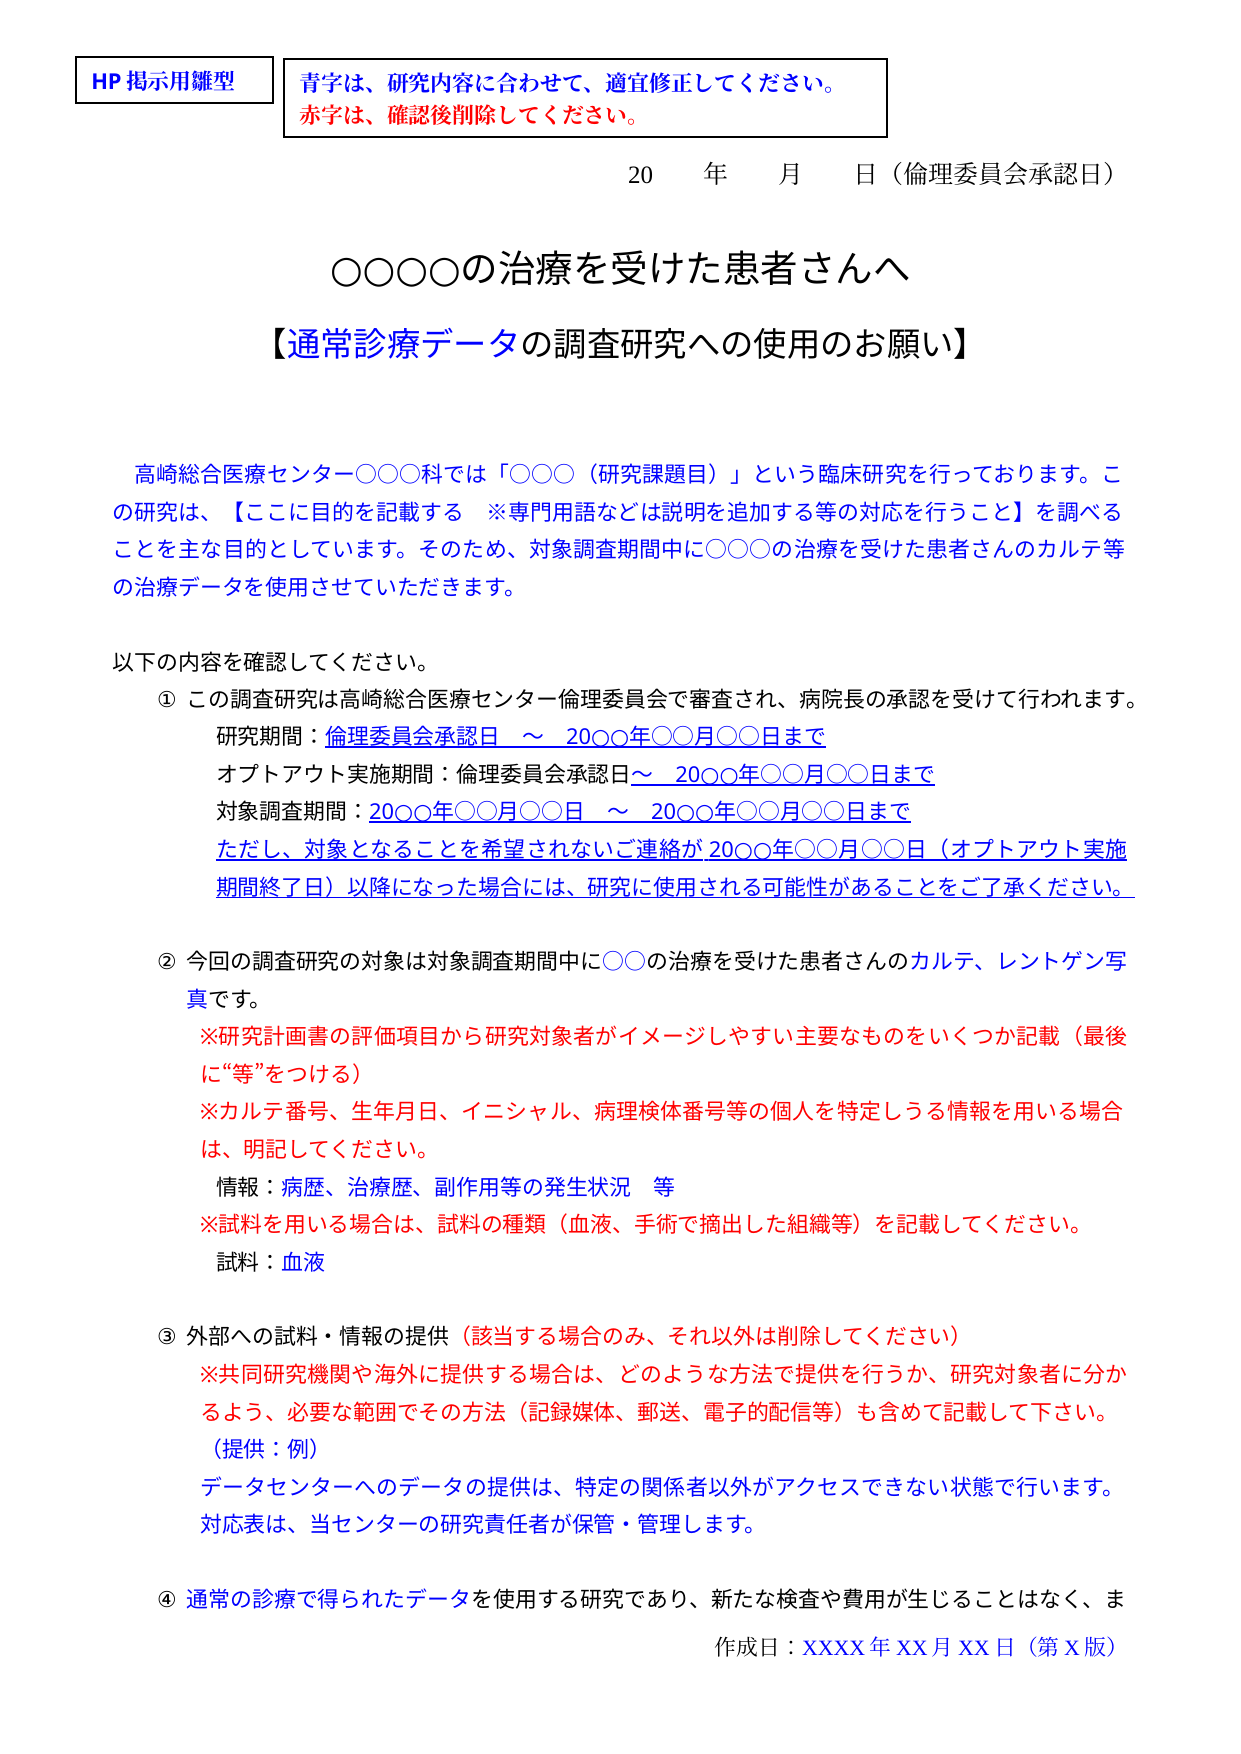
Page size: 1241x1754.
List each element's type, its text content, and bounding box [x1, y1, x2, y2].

list ※共同研究機関や海外に提供する場合は、どのような方法で提供を行うか、研究対象者に分かるよう、必要な範囲でその方法（記録媒体、郵送、電子的配信等）も含めて記載して下さい。 [200, 1354, 1128, 1429]
text 【通常診療データの調査研究への使用のお願い】 [112, 304, 1128, 379]
text 試料：血液 [134, 1242, 1128, 1279]
list 今回の調査研究の対象は対象調査期間中に○○の治療を受けた患者さんのカルテ、レントゲン写真です。 [157, 942, 1128, 1017]
list 外部への試料・情報の提供（該当する場合のみ、それ以外は削除してください） [157, 1317, 1128, 1354]
text 20 年 月 日（倫理委員会承認日） [112, 154, 1128, 192]
list ※カルテ番号、生年月日、イニシャル、病理検体番号等の個人を特定しうる情報を用いる場合は、明記してください。 [200, 1092, 1128, 1167]
list （提供：例） [200, 1429, 1128, 1467]
list データセンターへのデータの提供は、特定の関係者以外がアクセスできない状態で行います。対応表は、当センターの研究責任者が保管・管理します。 [200, 1467, 1128, 1542]
text 対象調査期間：20○○年○○月○○日 ～ 20○○年○○月○○日まで [134, 792, 1128, 829]
text オプトアウト実施期間：倫理委員会承認日～ 20○○年○○月○○日まで [134, 754, 1128, 792]
text ○○○○の治療を受けた患者さんへ [112, 229, 1128, 304]
text 以下の内容を確認してください。 [112, 642, 1128, 679]
text 研究期間：倫理委員会承認日 ～ 20○○年○○月○○日まで [134, 717, 1128, 754]
text 情報：病歴、治療歴、副作用等の発生状況 等 [134, 1167, 1128, 1204]
text ただし、対象となることを希望されないご連絡が20○○年○○月○○日（オプトアウト実施期間終了日）以降になった場合には、研究に使用される可能性があることをご了承ください。 [216, 829, 1128, 897]
list ※研究計画書の評価項目から研究対象者がイメージしやすい主要なものをいくつか記載（最後に“等”をつける） [200, 1017, 1128, 1092]
text 高崎総合医療センター○○○科では「○○○（研究課題目）」という臨床研究を行っております。この研究は、【ここに目的を記載する ※専門用語などは説明を追加する等の対応を行うこと】を調べることを主な目的としています。そのため、対象調査期間中に○○○の治療を受けた患者さんのカルテ等の治療データを使用させていただきます。 [112, 454, 1128, 604]
list この調査研究は高崎総合医療センター倫理委員会で審査され、病院長の承認を受けて行われます。 [157, 679, 1128, 717]
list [157, 1579, 1128, 1617]
list ※試料を用いる場合は、試料の種類（血液、手術で摘出した組織等）を記載してください。 [200, 1204, 1128, 1242]
